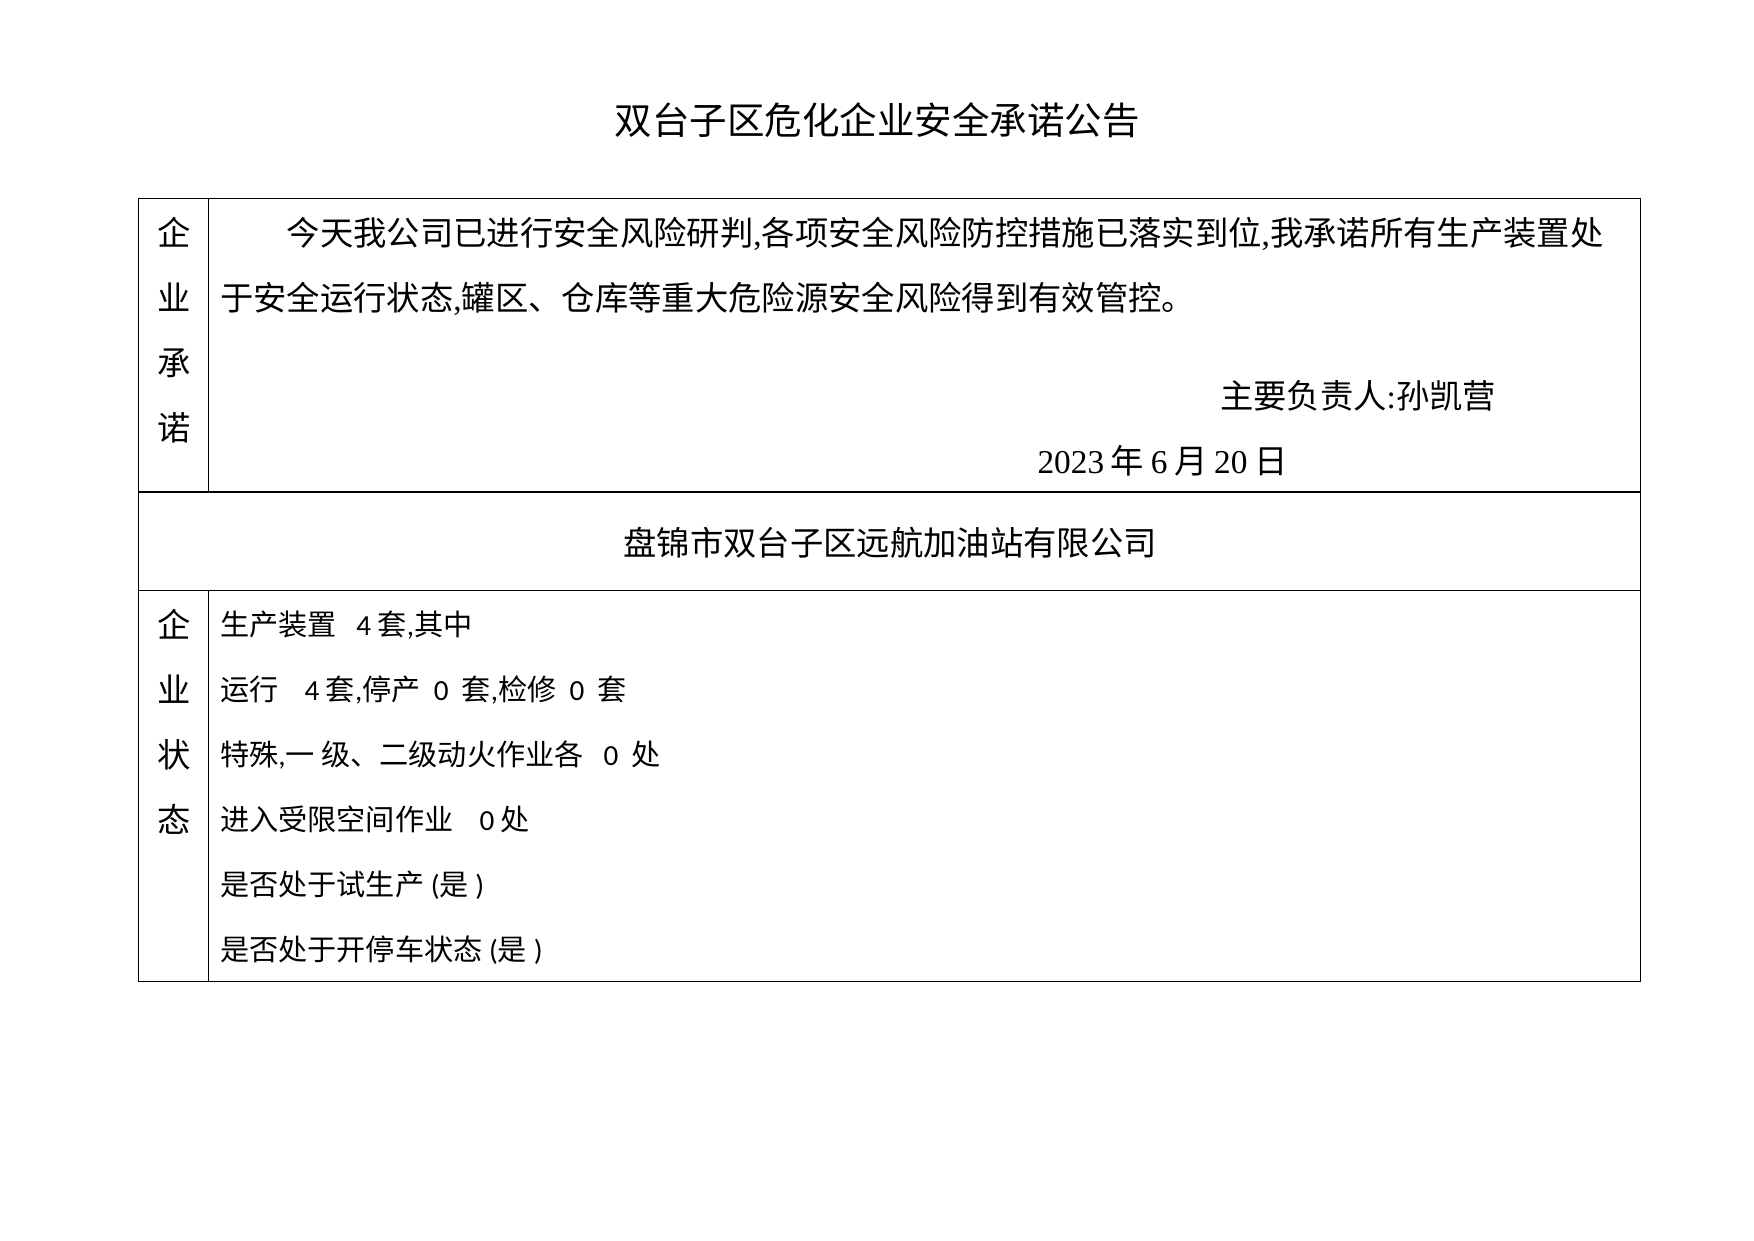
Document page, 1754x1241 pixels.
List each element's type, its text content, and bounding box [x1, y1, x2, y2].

table_cell 企业状态 [139, 591, 208, 981]
table_cell 今天我公司已进行安全风险研判,各项安全风险防控措施已落实到位,我承诺所有生产装置处于安全运行状态,罐区、仓库等重大危险源安全风险得到有效管控。 主要负责人:孙凯营 2023年6月20日 [209, 199, 1640, 491]
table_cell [209, 591, 1640, 981]
table_header 盘锦市双台子区远航加油站有限公司 [139, 493, 1640, 589]
table_cell 企业承诺 [139, 199, 208, 491]
